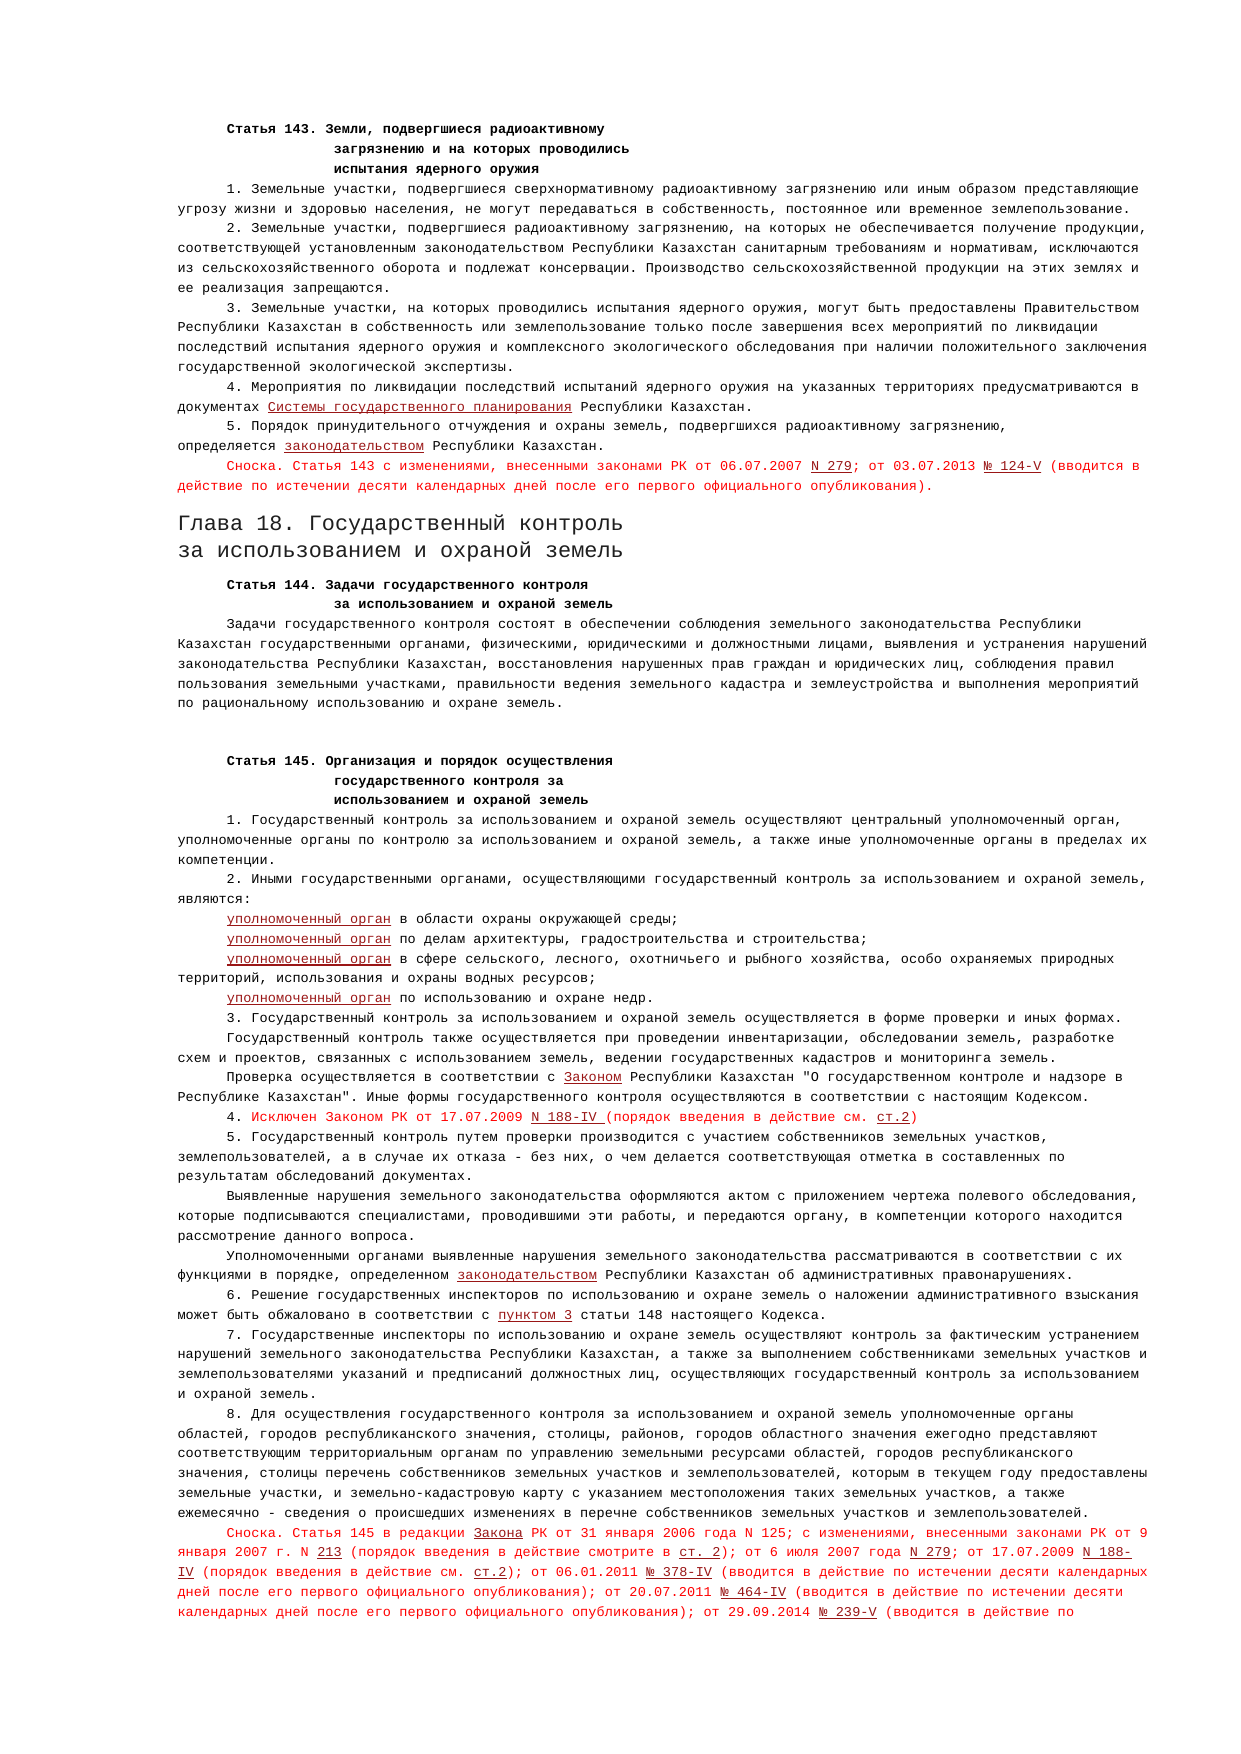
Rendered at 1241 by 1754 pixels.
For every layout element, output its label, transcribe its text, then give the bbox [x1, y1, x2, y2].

text Статья 145. Организация и порядок осуществления государственного контроля за использованием и охраной земель [177, 749, 1152, 809]
text Задачи государственного контроля состоят в обеспечении соблюдения земельного законодательства Республики Казахстан государственными органами, физическими, юридическими и должностными лицами, выявления и устранения нарушений законодательства Республики Казахстан, восстановления нарушенных прав граждан и юридических лиц, соблюдения правил пользования земельными участками, правильности ведения земельного кадастра и землеустройства и выполнения мероприятий по рациональному использованию и охране земель. [177, 613, 1152, 712]
text Статья 144. Задачи государственного контроля за использованием и охраной земель [177, 573, 1152, 613]
text Статья 143. Земли, подвергшиеся радиоактивному загрязнению и на которых проводились испытания ядерного оружия [177, 118, 1152, 177]
text 1. Земельные участки, подвергшиеся сверхнормативному радиоактивному загрязнению или иным образом представляющие угрозу жизни и здоровью населения, не могут передаваться в собственность, постоянное или временное землепользование. 2. Земельные участки, подвергшиеся радиоактивному загрязнению, на которых не обеспечивается получение продукции, соответствующей установленным законодательством Республики Казахстан санитарным требованиям и нормативам, исключаются из сельскохозяйственного оборота и подлежат консервации. Производство сельскохозяйственной продукции на этих землях и ее реализация запрещаются. 3. Земельные участки, на которых проводились испытания ядерного оружия, могут быть предоставлены Правительством Республики Казахстан в собственность или землепользование только после завершения всех мероприятий по ликвидации последствий испытания ядерного оружия и комплексного экологического обследования при наличии положительного заключения государственной экологической экспертизы. 4. Мероприятия по ликвидации последствий испытаний ядерного оружия на указанных территориях предусматриваются в документах Системы государственного планирования Республики Казахстан. 5. Порядок принудительного отчуждения и охраны земель, подвергшихся радиоактивному загрязнению, определяется законодательством Республики Казахстан. Сноска. Статья 143 с изменениями, внесенными законами РК от 06.07.2007 N 279; от 03.07.2013 № 124-V (вводится в действие по истечении десяти календарных дней после его первого официального опубликования). [177, 177, 1152, 494]
text Глава 18. Государственный контроль за использованием и охраной земель [177, 510, 1152, 564]
